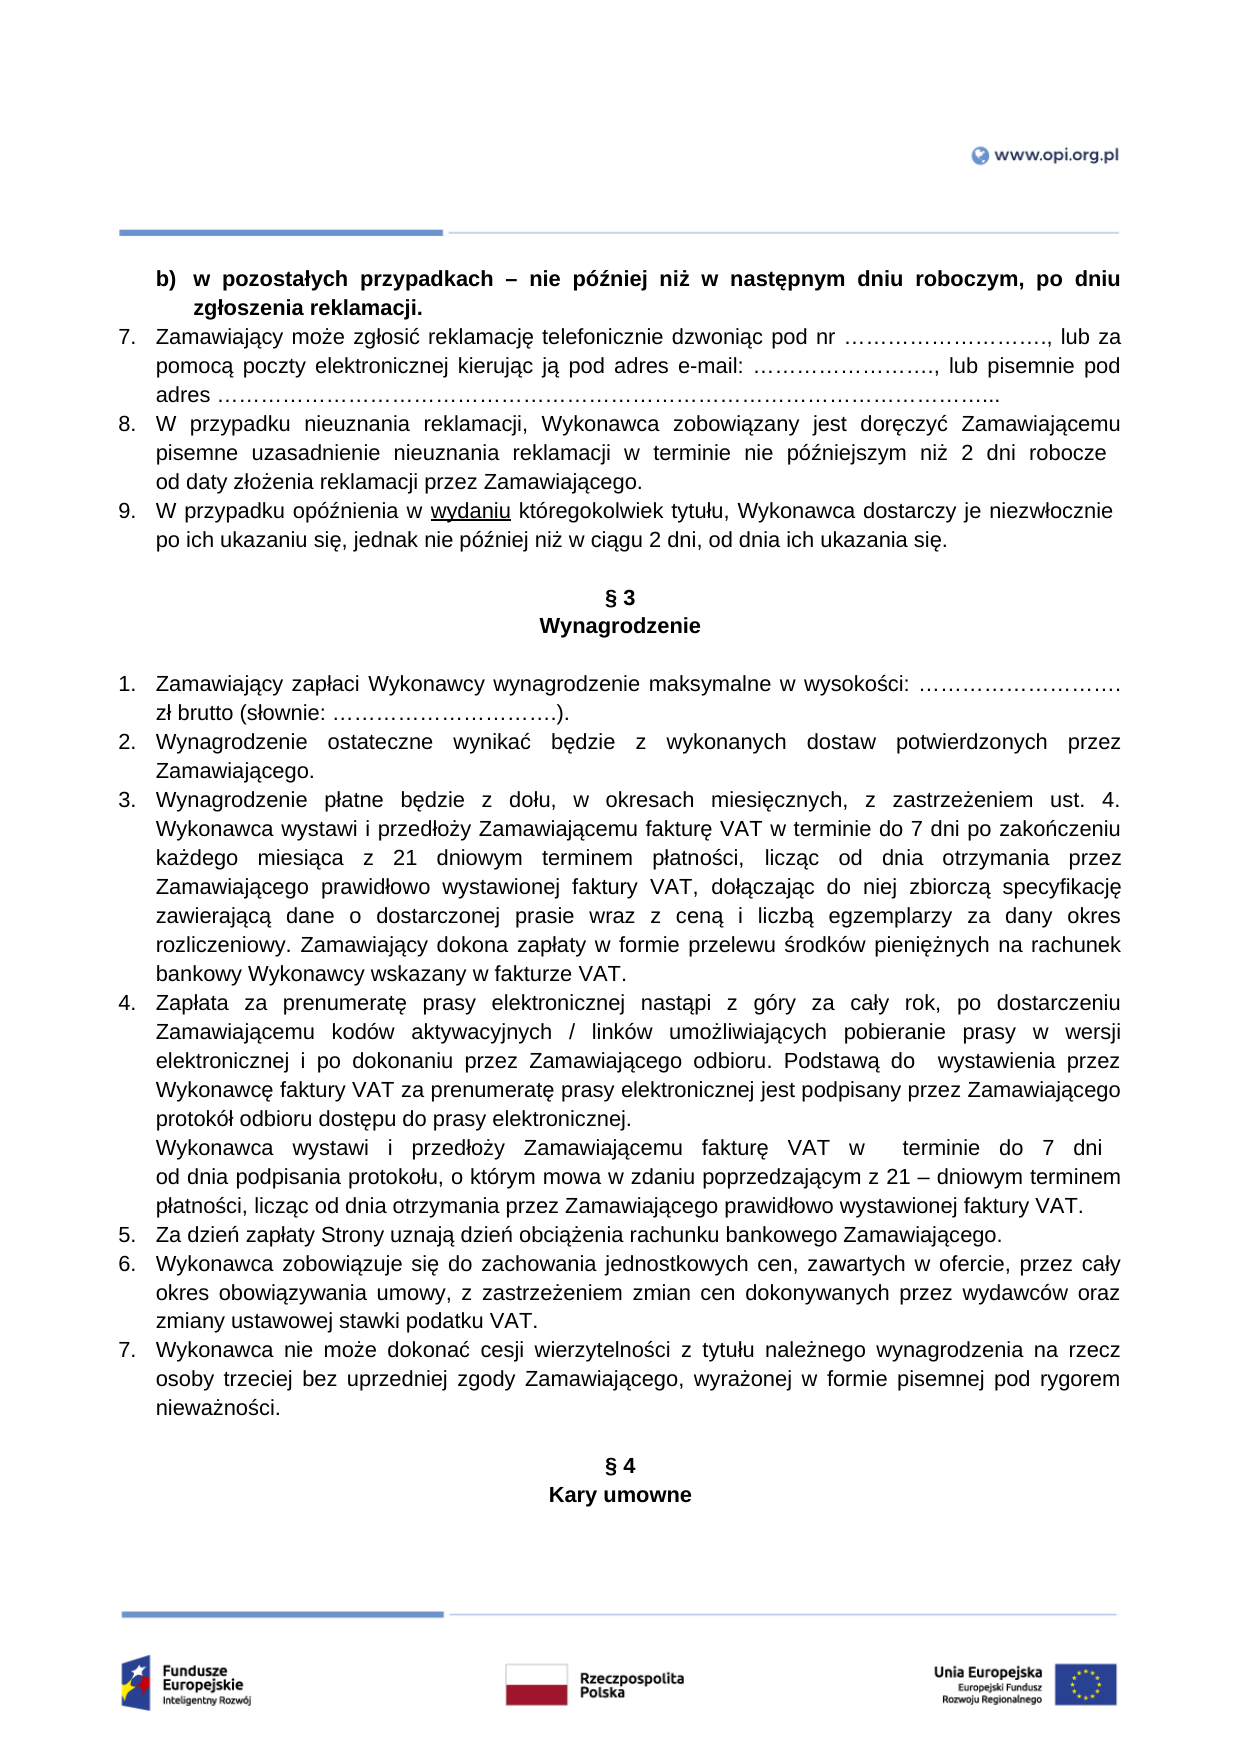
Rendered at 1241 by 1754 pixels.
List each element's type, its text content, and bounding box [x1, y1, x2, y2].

text § 4 [118, 1453, 1122, 1478]
list w pozostałych przypadkach – nie później niż w następnym dniu roboczym, po dniu zgłoszenia reklamacji. [156, 266, 1122, 320]
picture [5, 1610, 1234, 1752]
text Wynagrodzenie [118, 613, 1122, 638]
picture [0, 0, 1238, 237]
list Zamawiający może zgłosić reklamację telefonicznie dzwoniąc pod nr ………………………., lub za pomocą poczty elektronicznej kierując ją pod adres e-mail: ……………………., lub pisemnie pod adres ……………………………………………………………………………………………... [118, 324, 1122, 407]
text Wykonawca wystawi i przedłoży Zamawiającemu fakturę VAT w terminie do 7 dni od dnia podpisania protokołu, o którym mowa w zdaniu poprzedzającym z 21 – dniowym terminem płatności, licząc od dnia otrzymania przez Zamawiającego prawidłowo wystawionej faktury VAT. [156, 1134, 1122, 1218]
list W przypadku nieuznania reklamacji, Wykonawca zobowiązany jest doręczyć Zamawiającemu pisemne uzasadnienie nieuznania reklamacji w terminie nie późniejszym niż 2 dni robocze od daty złożenia reklamacji przez Zamawiającego. [118, 411, 1122, 494]
list Zapłata za prenumeratę prasy elektronicznej nastąpi z góry za cały rok, po dostarczeniu Zamawiającemu kodów aktywacyjnych / linków umożliwiających pobieranie prasy w wersji elektronicznej i po dokonaniu przez Zamawiającego odbioru. Podstawą do wystawienia przez Wykonawcę faktury VAT za prenumeratę prasy elektronicznej jest podpisany przez Zamawiającego protokół odbioru dostępu do prasy elektronicznej. [118, 990, 1122, 1131]
list W przypadku opóźnienia w wydaniu któregokolwiek tytułu, Wykonawca dostarczy je niezwłocznie po ich ukazaniu się, jednak nie później niż w ciągu 2 dni, od dnia ich ukazania się. [118, 497, 1122, 552]
list Za dzień zapłaty Strony uznają dzień obciążenia rachunku bankowego Zamawiającego. [118, 1221, 1122, 1247]
list Wykonawca zobowiązuje się do zachowania jednostkowych cen, zawartych w ofercie, przez cały okres obowiązywania umowy, z zastrzeżeniem zmian cen dokonywanych przez wydawców oraz zmiany ustawowej stawki podatku VAT. [118, 1250, 1122, 1333]
list Wynagrodzenie ostateczne wynikać będzie z wykonanych dostaw potwierdzonych przez Zamawiającego. [118, 729, 1122, 783]
list Zamawiający zapłaci Wykonawcy wynagrodzenie maksymalne w wysokości: ………………………. zł brutto (słownie: ………………………….). [118, 671, 1122, 725]
list Wykonawca nie może dokonać cesji wierzytelności z tytułu należnego wynagrodzenia na rzecz osoby trzeciej bez uprzedniej zgody Zamawiającego, wyrażonej w formie pisemnej pod rygorem nieważności. [118, 1337, 1122, 1420]
list Wynagrodzenie płatne będzie z dołu, w okresach miesięcznych, z zastrzeżeniem ust. 4. Wykonawca wystawi i przedłoży Zamawiającemu fakturę VAT w terminie do 7 dni po zakończeniu każdego miesiąca z 21 dniowym terminem płatności, licząc od dnia otrzymania przez Zamawiającego prawidłowo wystawionej faktury VAT, dołączając do niej zbiorczą specyfikację zawierającą dane o dostarczonej prasie wraz z ceną i liczbą egzemplarzy za dany okres rozliczeniowy. Zamawiający dokona zapłaty w formie przelewu środków pieniężnych na rachunek bankowy Wykonawcy wskazany w fakturze VAT. [118, 787, 1122, 986]
text § 3 [118, 584, 1122, 609]
text Kary umowne [118, 1482, 1122, 1507]
